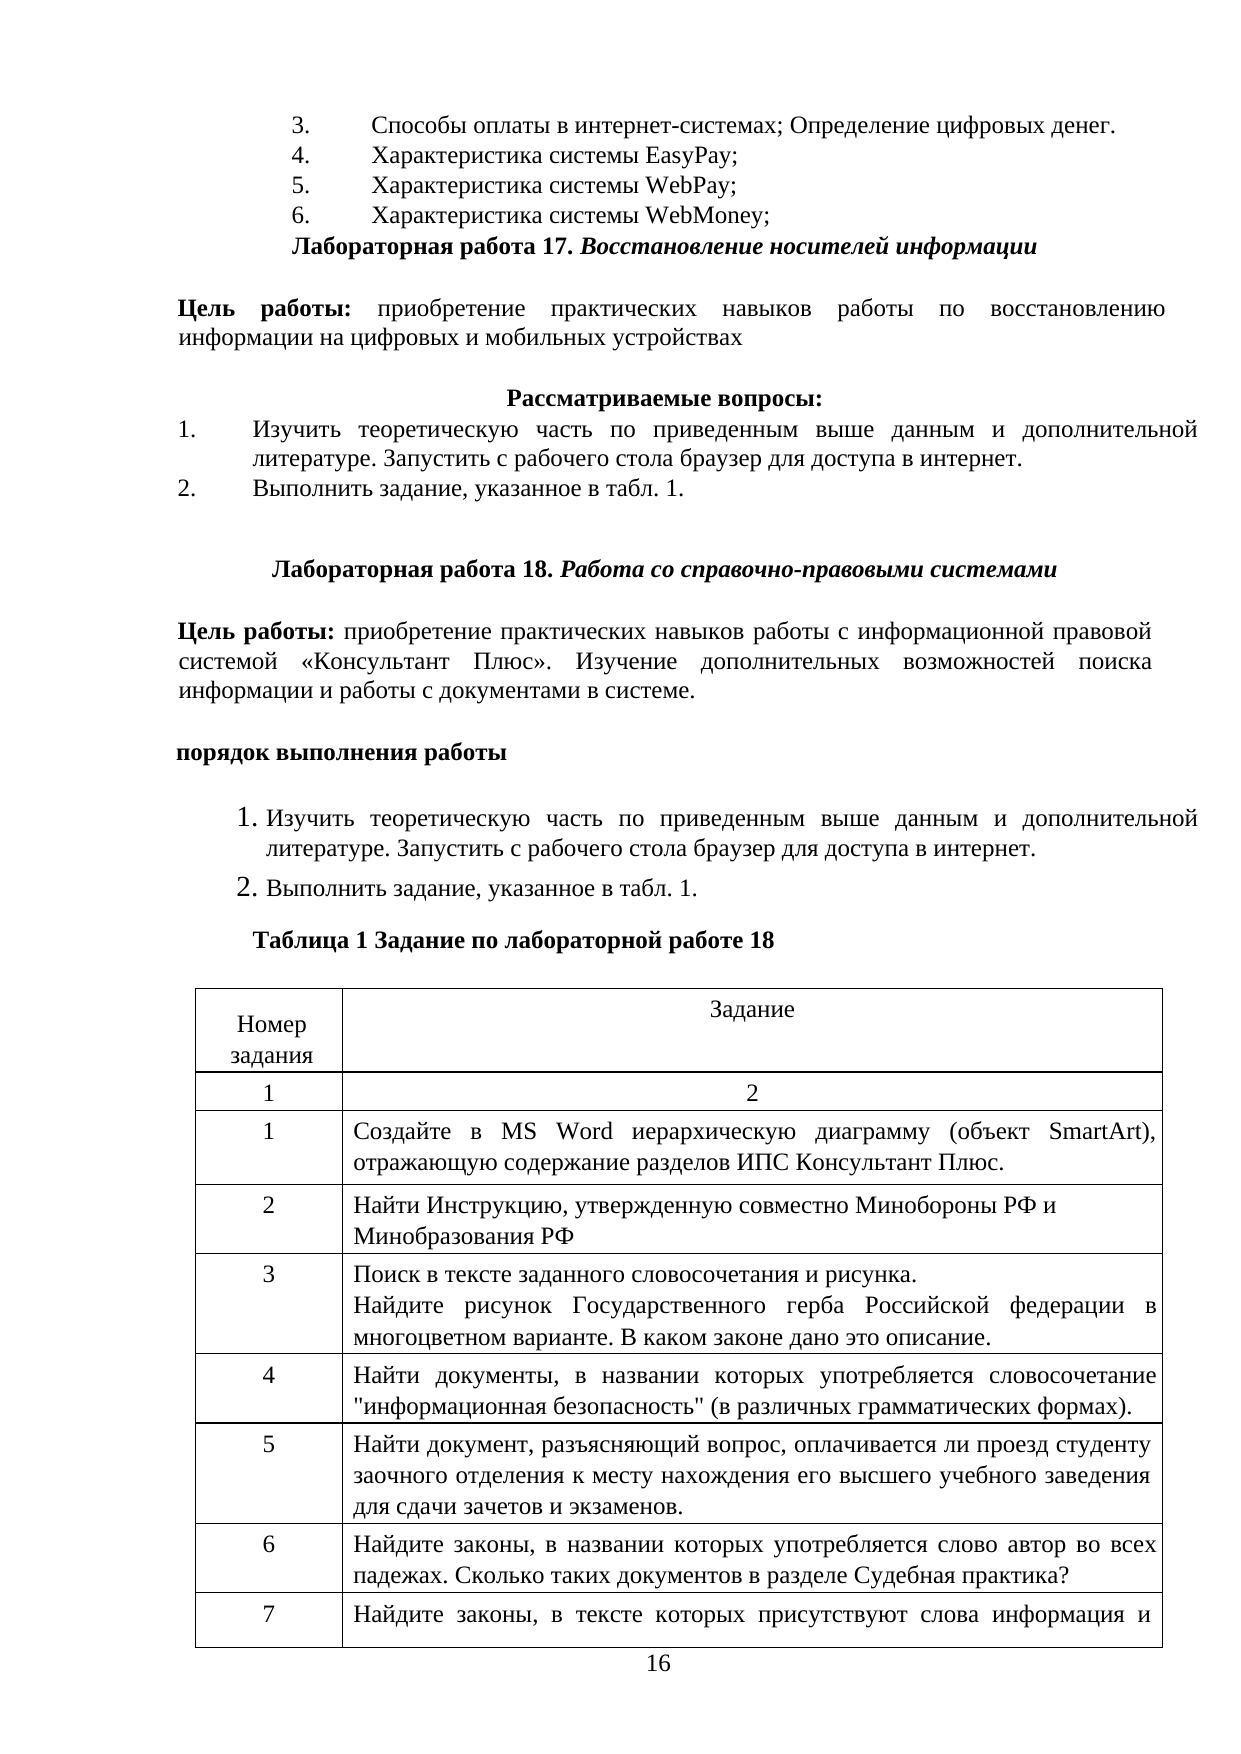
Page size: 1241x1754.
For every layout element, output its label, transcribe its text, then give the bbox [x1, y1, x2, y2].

list Характеристика системы WebMoney; [232, 201, 1199, 229]
table_cell 6 [196, 1524, 342, 1592]
table_header Номер задания [196, 989, 342, 1071]
subtitle Лабораторная работа 18. Работа со справочно-правовыми системами [150, 554, 1179, 583]
table_cell 5 [196, 1424, 342, 1523]
table_cell Найти Инструкцию, утвержденную совместно Минобороны РФ и Минобразования РФ [343, 1185, 1162, 1253]
table_header Задание [343, 989, 1162, 1071]
text порядок выполнения работы [176, 737, 1199, 765]
table_cell 3 [196, 1254, 342, 1353]
text Рассматриваемые вопросы: [191, 383, 1139, 412]
table_cell Найти документы, в названии которых употребляется словосочетание "информационная безопасность" (в различных грамматических формах). [343, 1354, 1162, 1422]
list Изучить теоретическую часть по приведенным выше данным и дополнительной литературе. Запустить с рабочего стола браузер для доступа в интернет. [236, 799, 1199, 862]
table_cell 7 [196, 1593, 342, 1647]
table_cell Найти документ, разъясняющий вопрос, оплачивается ли проезд студенту заочного отделения к месту нахождения его высшего учебного заведения для сдачи зачетов и экзаменов. [343, 1424, 1162, 1523]
table_cell 1 [196, 1073, 342, 1110]
list Выполнить задание, указанное в табл. 1. [177, 473, 1199, 502]
list Выполнить задание, указанное в табл. 1. [236, 869, 1199, 903]
table_cell 2 [196, 1185, 342, 1253]
list Характеристика системы EasyPay; [232, 140, 1199, 169]
table_cell 2 [343, 1073, 1162, 1110]
text Таблица 1 Задание по лабораторной работе 18 [252, 925, 1199, 954]
text Цель работы: приобретение практических навыков работы по восстановлению информации на цифровых и мобильных устройствах [177, 293, 1166, 351]
text Цель работы: приобретение практических навыков работы с информационной правовой системой «Консультант Плюс». Изучение дополнительных возможностей поиска информации и работы с документами в системе. [177, 616, 1153, 704]
subtitle Лабораторная работа 17. Восстановление носителей информации [150, 231, 1179, 259]
table_cell Создайте в MS Word иерархическую диаграмму (объект SmartArt), отражающую содержание разделов ИПС Консультант Плюс. [343, 1111, 1162, 1183]
list Способы оплаты в интернет-системах; Определение цифровых денег. [232, 110, 1199, 139]
table_cell Найдите законы, в названии которых употребляется слово автор во всех падежах. Сколько таких документов в разделе Судебная практика? [343, 1524, 1162, 1592]
table_cell 1 [196, 1111, 342, 1183]
list Изучить теоретическую часть по приведенным выше данным и дополнительной литературе. Запустить с рабочего стола браузер для доступа в интернет. [177, 414, 1199, 472]
table_cell 4 [196, 1354, 342, 1422]
table_cell Поиск в тексте заданного словосочетания и рисунка. Найдите рисунок Государственного герба Российской федерации в многоцветном варианте. В каком законе дано это описание. [343, 1254, 1162, 1353]
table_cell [343, 1593, 1162, 1647]
list Характеристика системы WebPay; [232, 171, 1199, 199]
